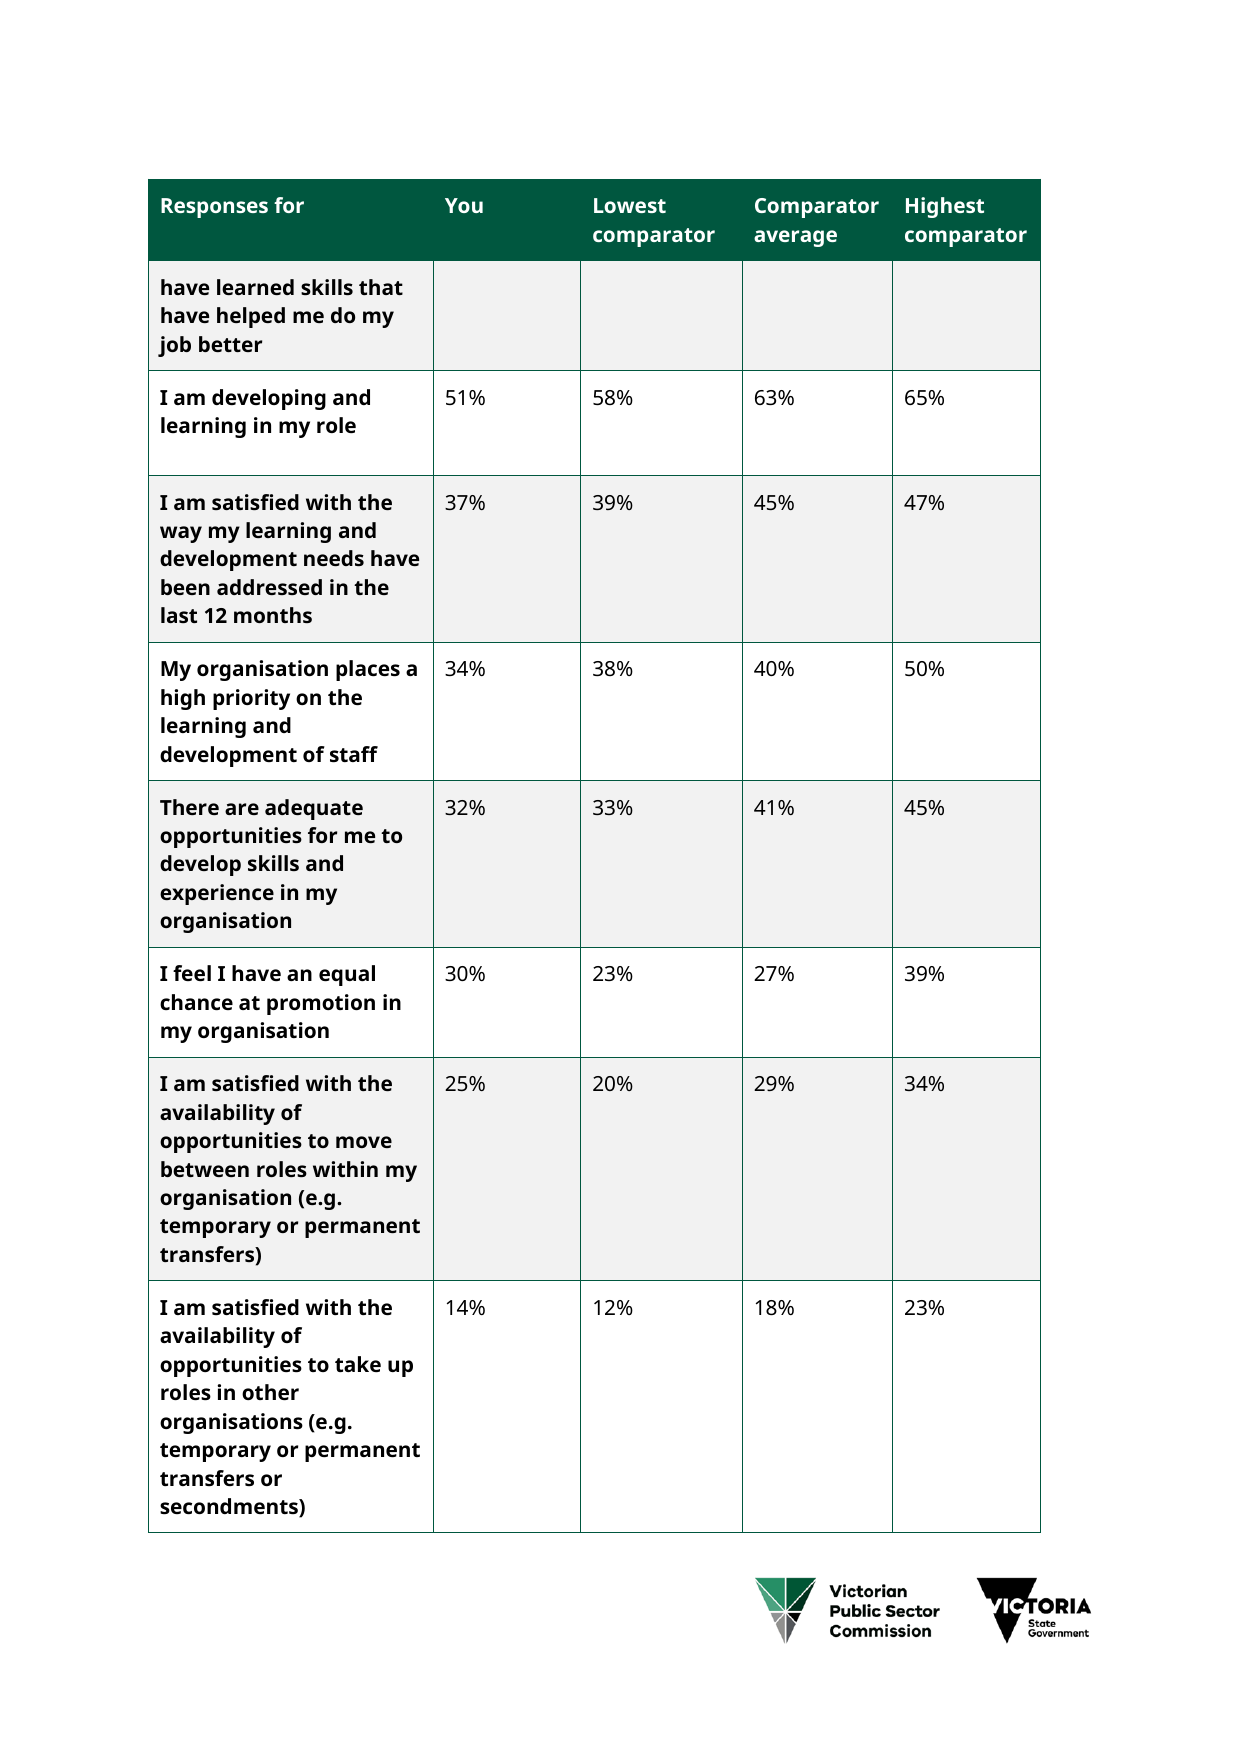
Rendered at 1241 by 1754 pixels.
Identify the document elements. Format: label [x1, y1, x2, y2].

picture [754, 1577, 1093, 1645]
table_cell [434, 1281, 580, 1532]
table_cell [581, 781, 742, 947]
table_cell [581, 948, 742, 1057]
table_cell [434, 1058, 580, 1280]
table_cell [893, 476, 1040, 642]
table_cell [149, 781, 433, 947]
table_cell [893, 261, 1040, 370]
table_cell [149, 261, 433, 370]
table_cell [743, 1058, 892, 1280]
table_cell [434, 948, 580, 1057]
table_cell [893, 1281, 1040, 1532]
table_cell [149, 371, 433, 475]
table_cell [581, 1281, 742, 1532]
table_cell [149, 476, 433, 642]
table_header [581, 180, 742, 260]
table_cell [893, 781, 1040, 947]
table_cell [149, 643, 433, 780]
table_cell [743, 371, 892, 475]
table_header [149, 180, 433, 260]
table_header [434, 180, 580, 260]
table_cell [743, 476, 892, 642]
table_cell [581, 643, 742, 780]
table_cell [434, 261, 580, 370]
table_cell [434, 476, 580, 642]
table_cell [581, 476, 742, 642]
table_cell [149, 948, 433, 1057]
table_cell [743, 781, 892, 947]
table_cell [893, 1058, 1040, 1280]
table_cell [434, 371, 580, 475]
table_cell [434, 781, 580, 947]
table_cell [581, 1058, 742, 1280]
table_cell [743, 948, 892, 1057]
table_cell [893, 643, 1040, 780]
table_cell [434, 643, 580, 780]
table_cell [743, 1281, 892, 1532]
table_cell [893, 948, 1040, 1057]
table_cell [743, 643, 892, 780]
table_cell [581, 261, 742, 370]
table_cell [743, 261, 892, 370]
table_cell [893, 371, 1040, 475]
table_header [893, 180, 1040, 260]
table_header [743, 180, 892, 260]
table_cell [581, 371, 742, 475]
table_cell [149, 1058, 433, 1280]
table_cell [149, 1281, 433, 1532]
